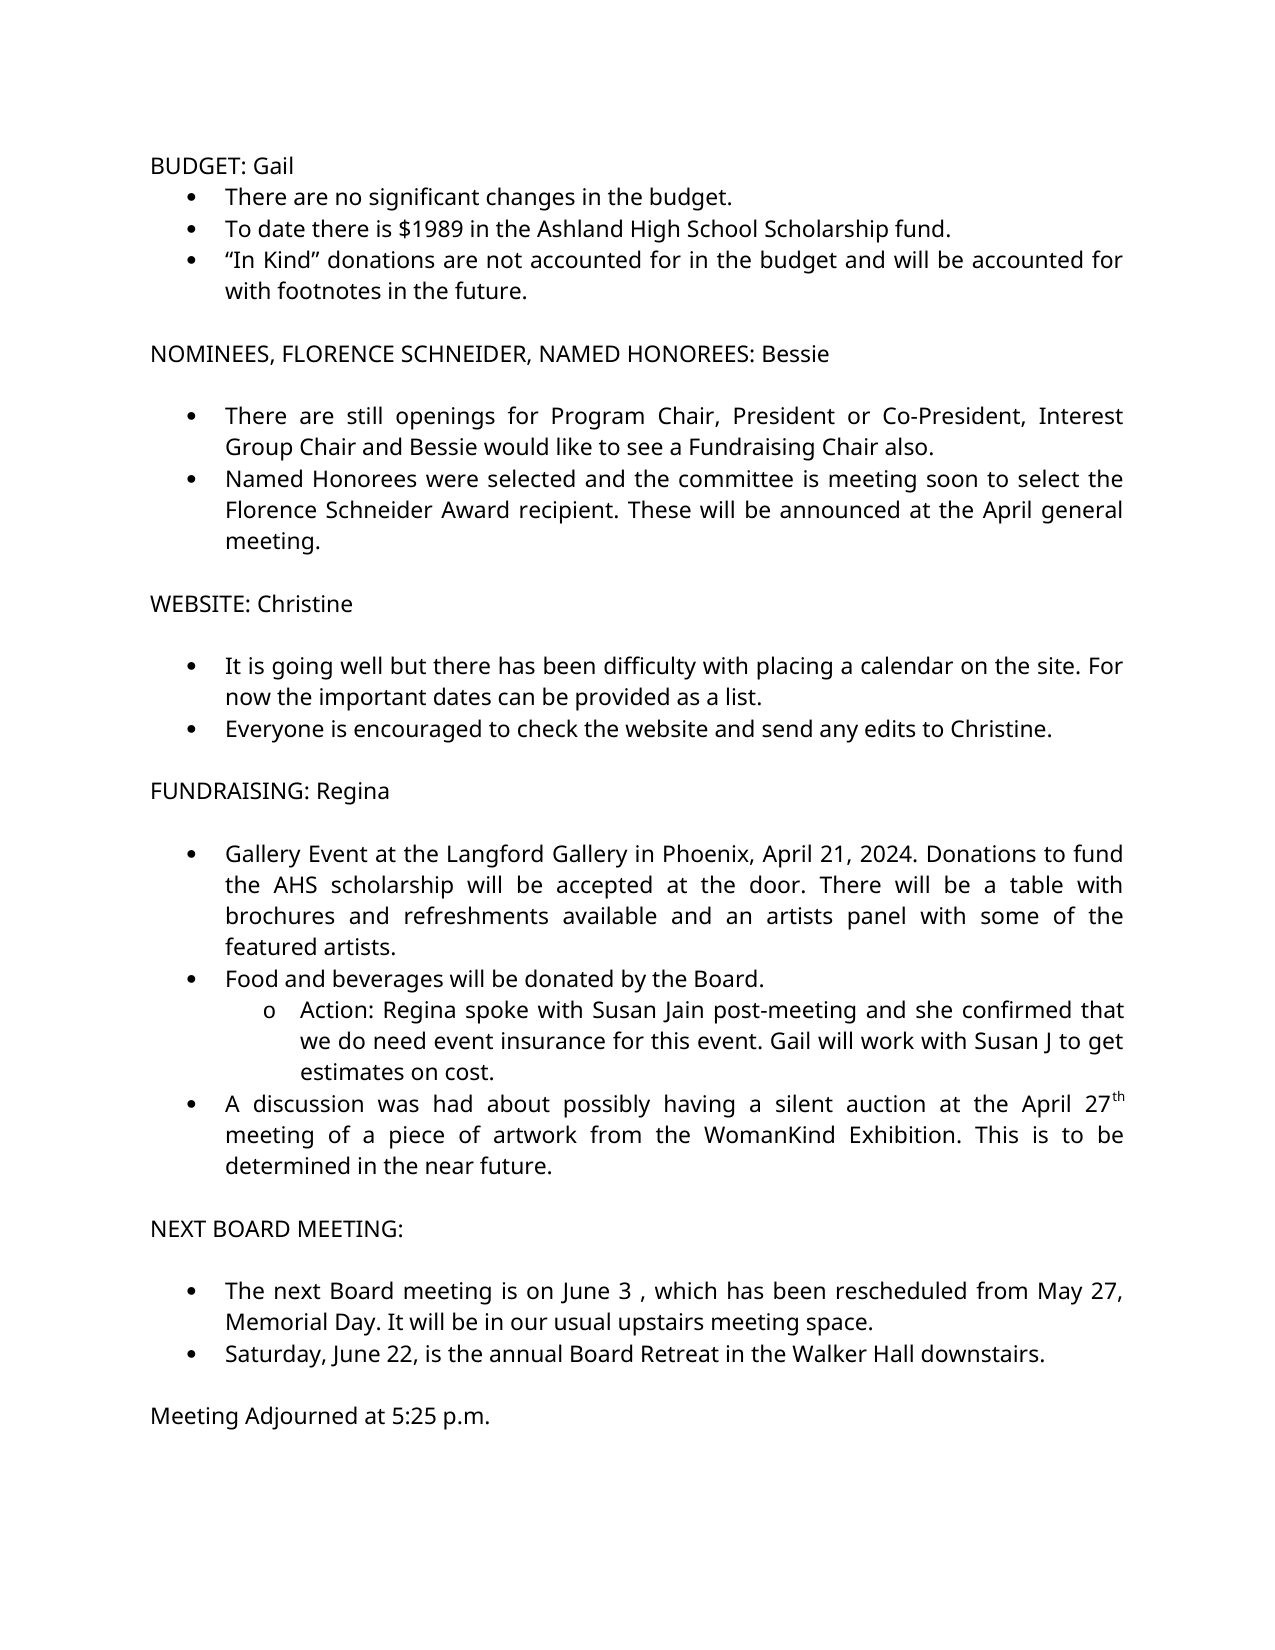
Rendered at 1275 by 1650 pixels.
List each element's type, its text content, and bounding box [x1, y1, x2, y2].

list It is going well but there has been difficulty with placing a calendar on the site. For now the important dates can be provided as a list. [187, 650, 1125, 712]
text WEBSITE: Christine [150, 587, 1125, 619]
text FUNDRAISING: Regina [150, 775, 1125, 806]
list Saturday, June 22, is the annual Board Retreat in the Walker Hall downstairs. [187, 1338, 1125, 1369]
list Everyone is encouraged to check the website and send any edits to Christine. [187, 712, 1125, 744]
list Action: Regina spoke with Susan Jain post-meeting and she confirmed that we do need event insurance for this event. Gail will work with Susan J to get estimates on cost. [262, 994, 1125, 1088]
text Meeting Adjourned at 5:25 p.m. [150, 1400, 1125, 1431]
text NOMINEES, FLORENCE SCHNEIDER, NAMED HONOREES: Bessie [150, 337, 1125, 369]
list To date there is $1989 in the Ashland High School Scholarship fund. [187, 212, 1125, 244]
list There are still openings for Program Chair, President or Co-President, Interest Group Chair and Bessie would like to see a Fundraising Chair also. [187, 400, 1125, 462]
list There are no significant changes in the budget. [187, 181, 1125, 212]
list The next Board meeting is on June 3 , which has been rescheduled from May 27, Memorial Day. It will be in our usual upstairs meeting space. [187, 1275, 1125, 1338]
text BUDGET: Gail [150, 150, 1125, 181]
list “In Kind” donations are not accounted for in the budget and will be accounted for with footnotes in the future. [187, 244, 1125, 306]
list A discussion was had about possibly having a silent auction at the April 27th meeting of a piece of artwork from the WomanKind Exhibition. This is to be determined in the near future. [187, 1088, 1125, 1181]
list Gallery Event at the Langford Gallery in Phoenix, April 21, 2024. Donations to fund the AHS scholarship will be accepted at the door. There will be a table with brochures and refreshments available and an artists panel with some of the featured artists. [187, 837, 1125, 962]
text NEXT BOARD MEETING: [150, 1213, 1125, 1244]
list Named Honorees were selected and the committee is meeting soon to select the Florence Schneider Award recipient. These will be announced at the April general meeting. [187, 462, 1125, 556]
list Food and beverages will be donated by the Board. [187, 962, 1125, 994]
